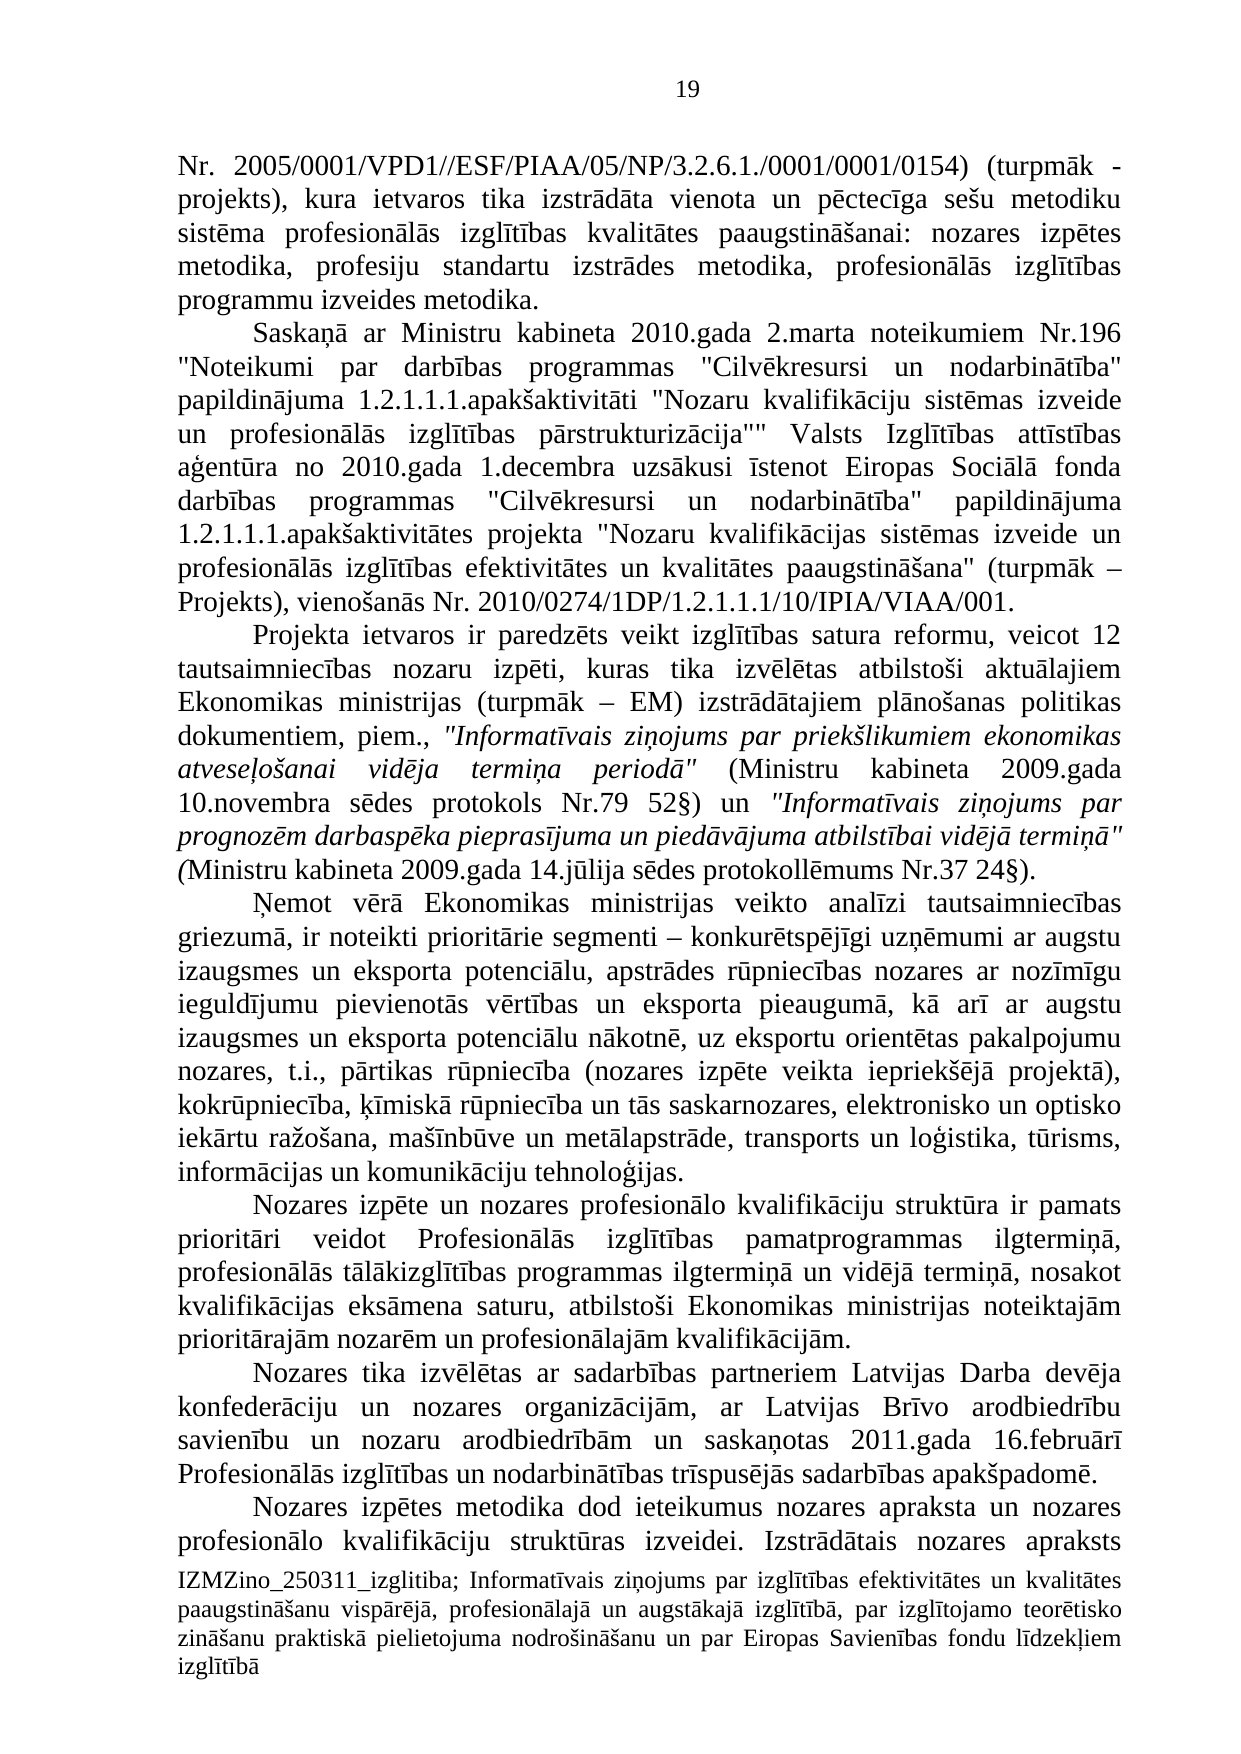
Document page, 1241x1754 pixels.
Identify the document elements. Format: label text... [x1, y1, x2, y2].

text Ņemot vērā Ekonomikas ministrijas veikto analīzi tautsaimniecības griezumā, ir noteikti prioritārie segmenti – konkurētspējīgi uzņēmumi ar augstu izaugsmes un eksporta potenciālu, apstrādes rūpniecības nozares ar nozīmīgu ieguldījumu pievienotās vērtības un eksporta pieaugumā, kā arī ar augstu izaugsmes un eksporta potenciālu nākotnē, uz eksportu orientētas pakalpojumu nozares, t.i., pārtikas rūpniecība (nozares izpēte veikta iepriekšējā projektā), kokrūpniecība, ķīmiskā rūpniecība un tās saskarnozares, elektronisko un optisko iekārtu ražošana, mašīnbūve un metālapstrāde, transports un loģistika, tūrisms, informācijas un komunikāciju tehnoloģijas. [177, 886, 1122, 1187]
text Nozares izpēte un nozares profesionālo kvalifikāciju struktūra ir pamats prioritāri veidot Profesionālās izglītības pamatprogrammas ilgtermiņā, profesionālās tālākizglītības programmas ilgtermiņā un vidējā termiņā, nosakot kvalifikācijas eksāmena saturu, atbilstoši Ekonomikas ministrijas noteiktajām prioritārajām nozarēm un profesionālajām kvalifikācijām. [177, 1187, 1122, 1355]
text Nozares tika izvēlētas ar sadarbības partneriem Latvijas Darba devēja konfederāciju un nozares organizācijām, ar Latvijas Brīvo arodbiedrību savienību un nozaru arodbiedrībām un saskaņotas 2011.gada 16.februārī Profesionālās izglītības un nodarbinātības trīspusējās sadarbības apakšpadomē. [177, 1355, 1122, 1489]
text Projekta ietvaros ir paredzēts veikt izglītības satura reformu, veicot 12 tautsaimniecības nozaru izpēti, kuras tika izvēlētas atbilstoši aktuālajiem Ekonomikas ministrijas (turpmāk – EM) izstrādātajiem plānošanas politikas dokumentiem, piem., "Informatīvais ziņojums par priekšlikumiem ekonomikas atveseļošanai vidēja termiņa periodā" (Ministru kabineta 2009.gada 10.novembra sēdes protokols Nr.79 52§) un "Informatīvais ziņojums par prognozēm darbaspēka pieprasījuma un piedāvājuma atbilstībai vidējā termiņā" (Ministru kabineta 2009.gada 14.jūlija sēdes protokollēmums Nr.37 24§). [177, 617, 1122, 886]
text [177, 1489, 1122, 1556]
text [177, 148, 1122, 315]
text Saskaņā ar Ministru kabineta 2010.gada 2.marta noteikumiem Nr.196 "Noteikumi par darbības programmas "Cilvēkresursi un nodarbinātība" papildinājuma 1.2.1.1.1.apakšaktivitāti "Nozaru kvalifikāciju sistēmas izveide un profesionālās izglītības pārstrukturizācija"" Valsts Izglītības attīstības aģentūra no 2010.gada 1.decembra uzsākusi īstenot Eiropas Sociālā fonda darbības programmas "Cilvēkresursi un nodarbinātība" papildinājuma 1.2.1.1.1.apakšaktivitātes projekta "Nozaru kvalifikācijas sistēmas izveide un profesionālās izglītības efektivitātes un kvalitātes paaugstināšana" (turpmāk – Projekts), vienošanās Nr. 2010/0274/1DP/1.2.1.1.1/10/IPIA/VIAA/001. [177, 315, 1122, 617]
